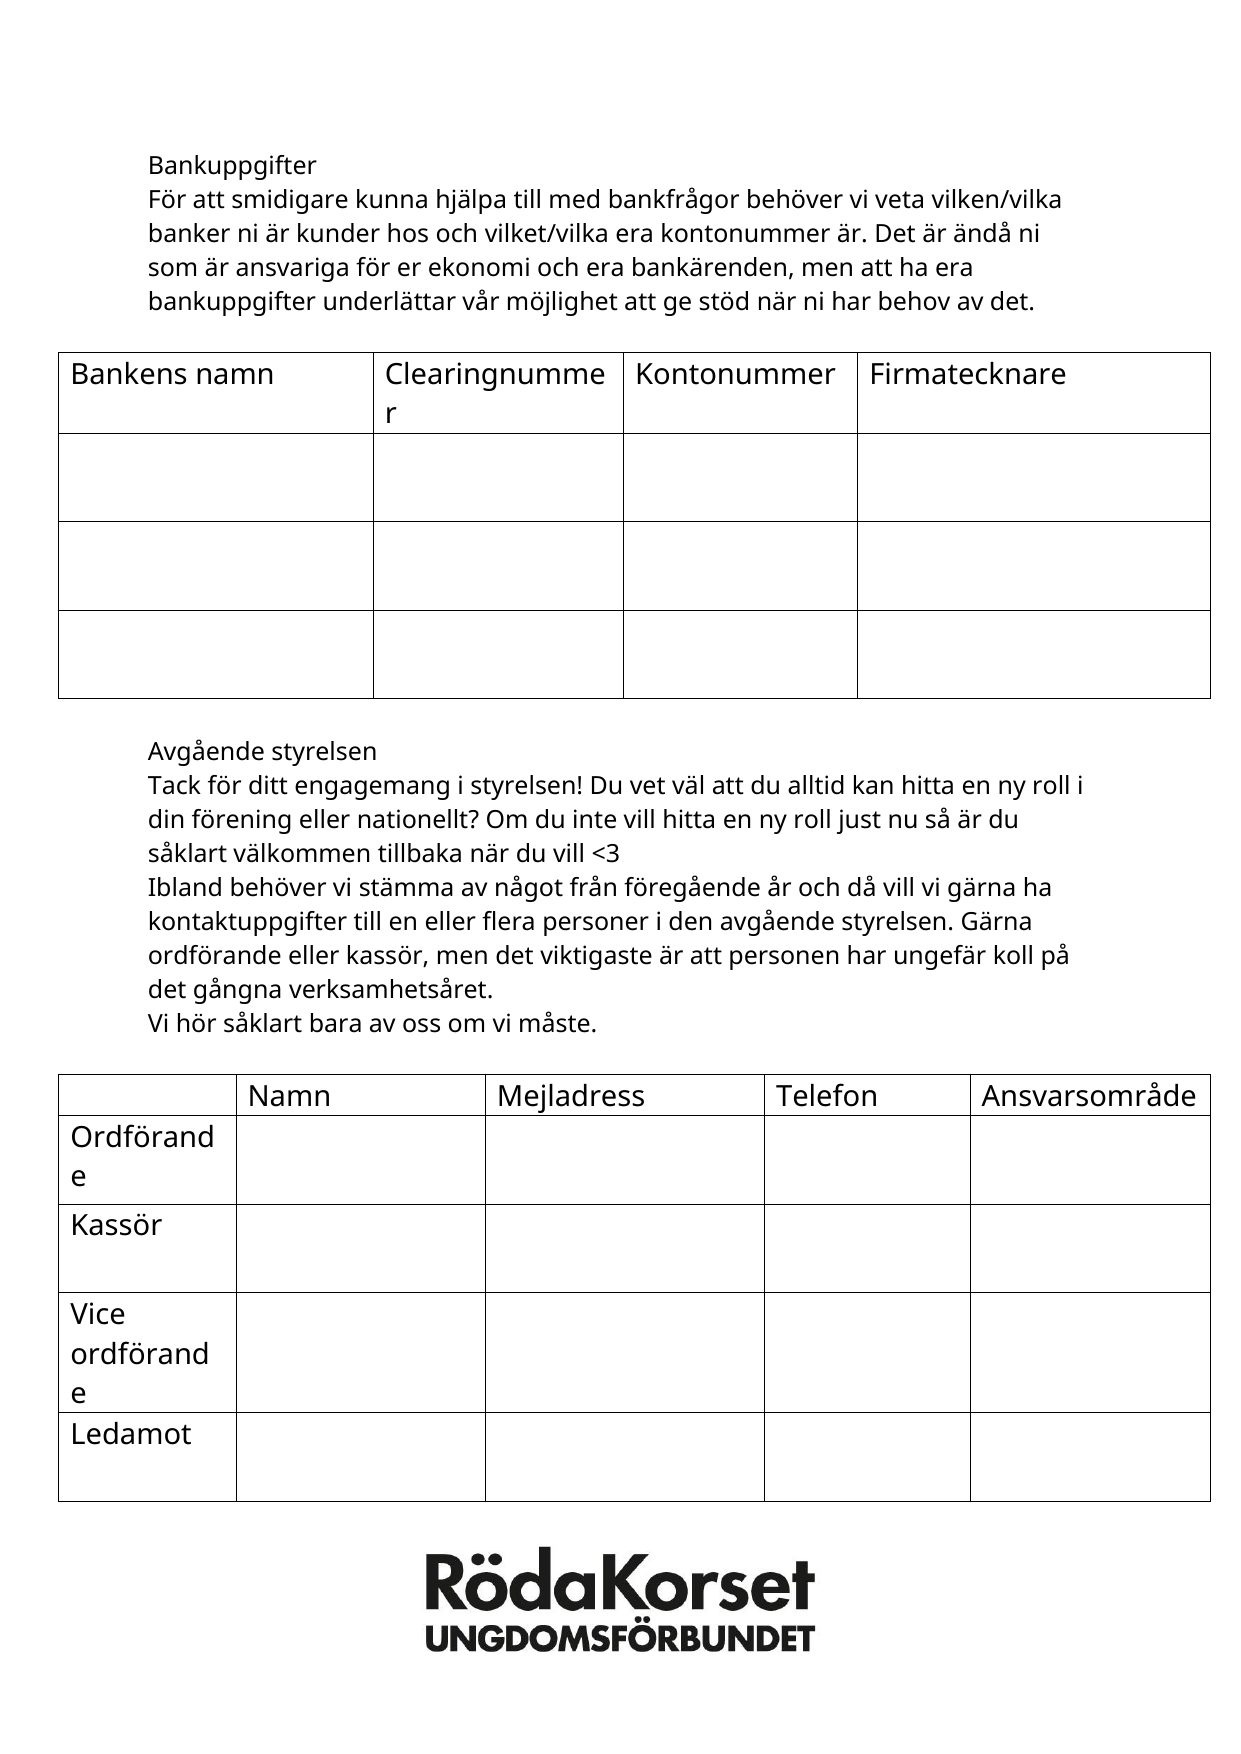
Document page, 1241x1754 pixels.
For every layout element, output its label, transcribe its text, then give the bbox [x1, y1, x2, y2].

table_cell [237, 1205, 485, 1292]
table_cell [971, 1293, 1210, 1412]
table_cell [486, 1205, 764, 1292]
table_cell [374, 522, 623, 610]
table_cell [765, 1205, 970, 1292]
table_cell Ordförande [59, 1116, 236, 1203]
table_cell [858, 611, 1210, 698]
table_cell [59, 611, 373, 698]
table_header Ansvarsområde [971, 1075, 1210, 1115]
table_cell Vice ordförande [59, 1293, 236, 1412]
text Vi hör såklart bara av oss om vi måste. [148, 1006, 1093, 1040]
table_header Namn [237, 1075, 485, 1115]
table_cell [624, 434, 857, 521]
table_header Clearingnummer [374, 353, 623, 432]
table_cell [765, 1116, 970, 1203]
table_header [59, 1075, 236, 1115]
table_header Telefon [765, 1075, 970, 1115]
table_cell [971, 1413, 1210, 1501]
text Tack för ditt engagemang i styrelsen! Du vet väl att du alltid kan hitta en ny roll i din förening eller nationellt? Om du inte vill hitta en ny roll just nu så är du såklart välkommen tillbaka när du vill <3 [148, 767, 1093, 870]
text För att smidigare kunna hjälpa till med bankfrågor behöver vi veta vilken/vilka banker ni är kunder hos och vilket/vilka era kontonummer är. Det är ändå ni som är ansvariga för er ekonomi och era bankärenden, men att ha era bankuppgifter underlättar vår möjlighet att ge stöd när ni har behov av det. [148, 182, 1093, 318]
table_cell Kassör [59, 1205, 236, 1292]
text Ibland behöver vi stämma av något från föregående år och då vill vi gärna ha kontaktuppgifter till en eller flera personer i den avgående styrelsen. Gärna ordförande eller kassör, men det viktigaste är att personen har ungefär koll på det gångna verksamhetsåret. [148, 870, 1093, 1006]
table_cell [765, 1293, 970, 1412]
table_header Firmatecknare [858, 353, 1210, 432]
table_header Mejladress [486, 1075, 764, 1115]
table_cell [237, 1116, 485, 1203]
table_cell [858, 522, 1210, 610]
table_cell [624, 611, 857, 698]
picture [297, 1511, 941, 1693]
table_cell Ledamot [59, 1413, 236, 1501]
table_cell [374, 611, 623, 698]
table_cell [237, 1293, 485, 1412]
table_cell [624, 522, 857, 610]
table_cell [486, 1293, 764, 1412]
table_header Bankens namn [59, 353, 373, 432]
text Avgående styrelsen [148, 733, 1093, 767]
table_cell [59, 434, 373, 521]
table_cell [971, 1116, 1210, 1203]
text Bankuppgifter [148, 148, 1093, 182]
table_header Kontonummer [624, 353, 857, 432]
table_cell [486, 1413, 764, 1501]
table_cell [237, 1413, 485, 1501]
table_cell [765, 1413, 970, 1501]
table_cell [374, 434, 623, 521]
table_cell [971, 1205, 1210, 1292]
table_cell [858, 434, 1210, 521]
table_cell [59, 522, 373, 610]
table_cell [486, 1116, 764, 1203]
